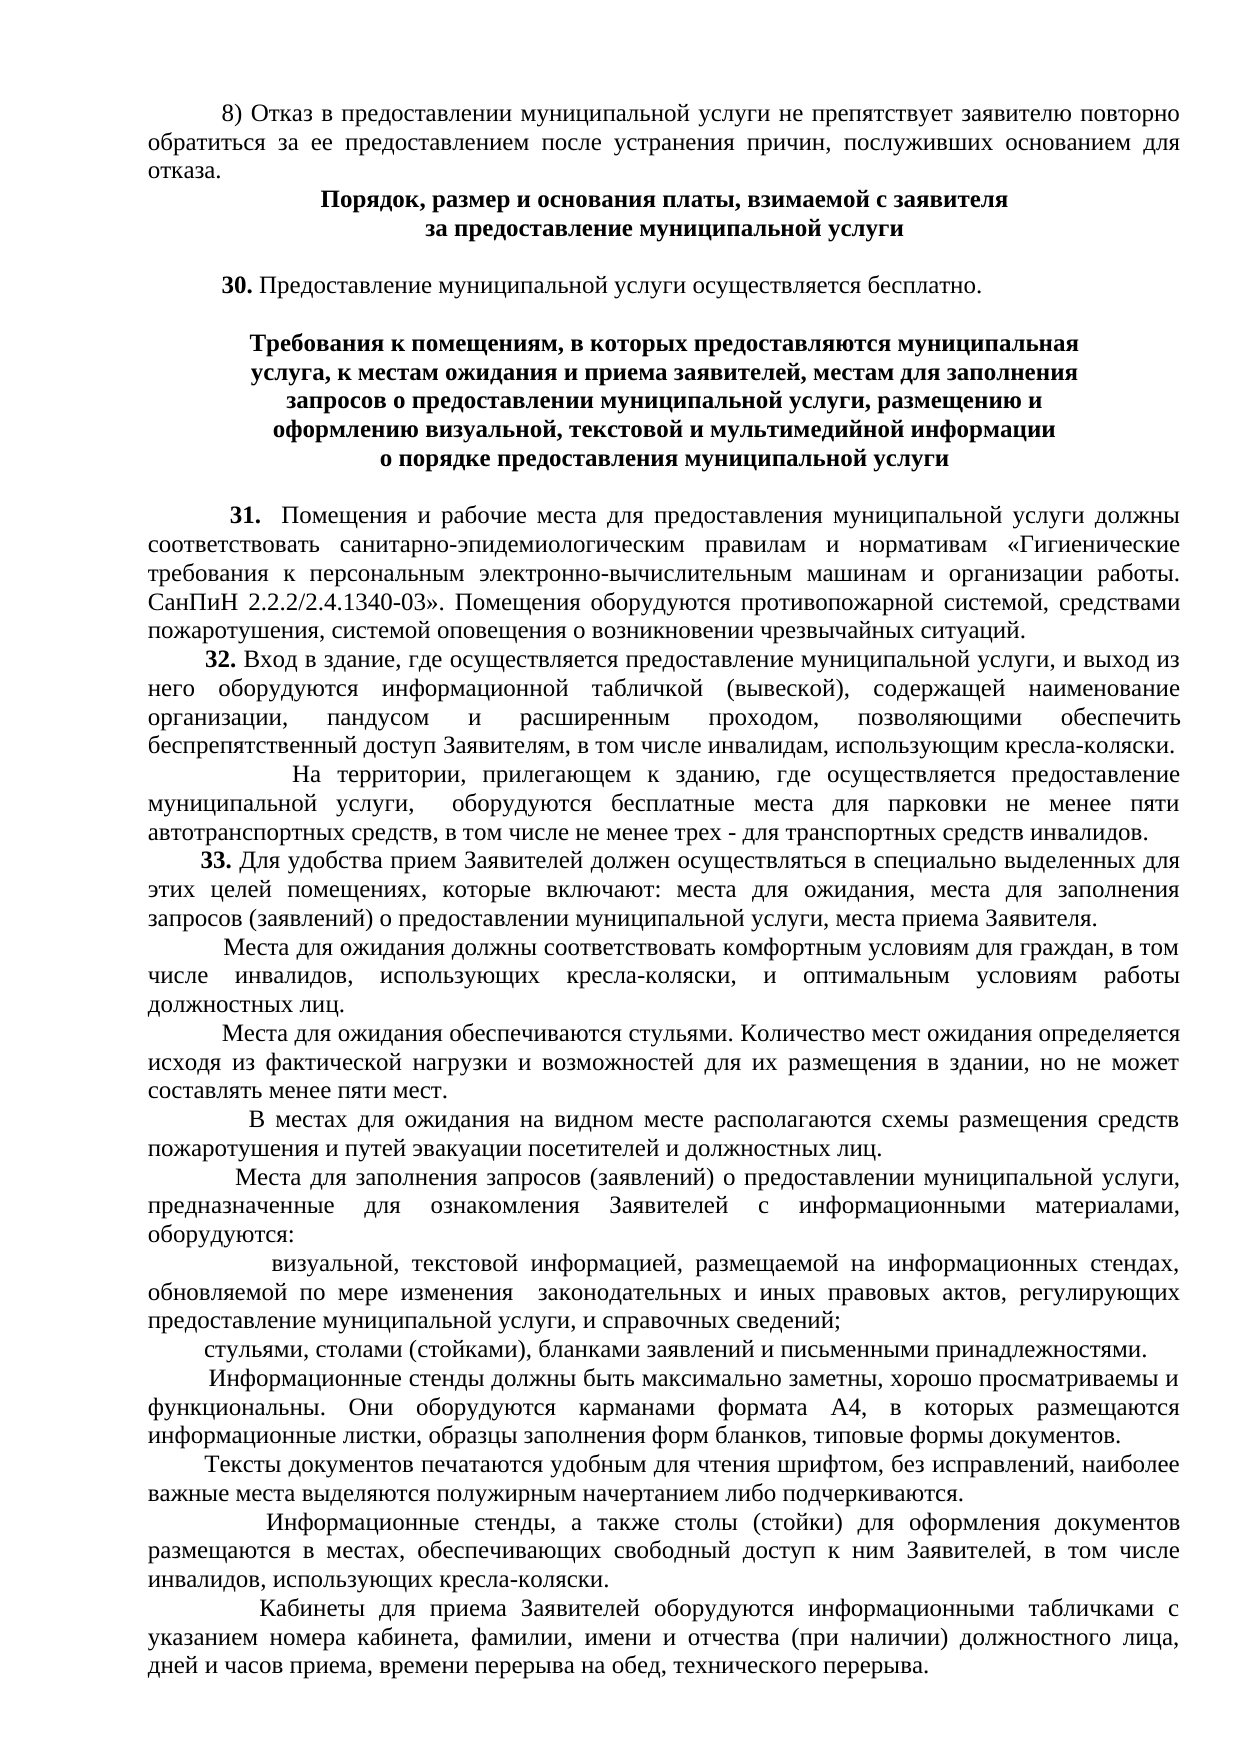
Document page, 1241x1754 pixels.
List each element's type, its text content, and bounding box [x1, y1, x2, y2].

text 33. Для удобства прием Заявителей должен осуществляться в специально выделенных для этих целей помещениях, которые включают: места для ожидания, места для заполнения запросов (заявлений) о предоставлении муниципальной услуги, места приема Заявителя. [148, 845, 1181, 932]
text В местах для ожидания на видном месте располагаются схемы размещения средств пожаротушения и путей эвакуации посетителей и должностных лиц. [148, 1104, 1181, 1162]
text Порядок, размер и основания платы, взимаемой с заявителя [148, 184, 1181, 213]
text Тексты документов печатаются удобным для чтения шрифтом, без исправлений, наиболее важные места выделяются полужирным начертанием либо подчеркиваются. [148, 1449, 1181, 1507]
text за предоставление муниципальной услуги [148, 213, 1181, 242]
text Информационные стенды, а также столы (стойки) для оформления документов размещаются в местах, обеспечивающих свободный доступ к ним Заявителей, в том числе инвалидов, использующих кресла-коляски. [148, 1507, 1181, 1593]
text Информационные стенды должны быть максимально заметны, хорошо просматриваемы и функциональны. Они оборудуются карманами формата А4, в которых размещаются информационные листки, образцы заполнения форм бланков, типовые формы документов. [148, 1363, 1181, 1449]
text услуга, к местам ожидания и приема заявителей, местам для заполнения [148, 357, 1181, 385]
text 30. Предоставление муниципальной услуги осуществляется бесплатно. [148, 270, 1181, 299]
text о порядке предоставления муниципальной услуги [148, 443, 1181, 472]
text 31. Помещения и рабочие места для предоставления муниципальной услуги должны соответствовать санитарно-эпидемиологическим правилам и нормативам «Гигиенические требования к персональным электронно-вычислительным машинам и организации работы. СанПиН 2.2.2/2.4.1340-03». Помещения оборудуются противопожарной системой, средствами пожаротушения, системой оповещения о возникновении чрезвычайных ситуаций. [148, 500, 1181, 644]
text стульями, столами (стойками), бланками заявлений и письменными принадлежностями. [148, 1334, 1181, 1363]
text Места для заполнения запросов (заявлений) о предоставлении муниципальной услуги, предназначенные для ознакомления Заявителей с информационными материалами, оборудуются: [148, 1162, 1181, 1248]
text Требования к помещениям, в которых предоставляются муниципальная [148, 328, 1181, 357]
text 8) Отказ в предоставлении муниципальной услуги не препятствует заявителю повторно обратиться за ее предоставлением после устранения причин, послуживших основанием для отказа. [148, 98, 1181, 184]
text 32. Вход в здание, где осуществляется предоставление муниципальной услуги, и выход из него оборудуются информационной табличкой (вывеской), содержащей наименование организации, пандусом и расширенным проходом, позволяющими обеспечить беспрепятственный доступ Заявителям, в том числе инвалидам, использующим кресла-коляски. [148, 644, 1181, 759]
text запросов о предоставлении муниципальной услуги, размещению и [148, 385, 1181, 414]
text оформлению визуальной, текстовой и мультимедийной информации [148, 414, 1181, 443]
text Кабинеты для приема Заявителей оборудуются информационными табличками с указанием номера кабинета, фамилии, имени и отчества (при наличии) должностного лица, дней и часов приема, времени перерыва на обед, технического перерыва. [148, 1593, 1181, 1679]
text Места для ожидания обеспечиваются стульями. Количество мест ожидания определяется исходя из фактической нагрузки и возможностей для их размещения в здании, но не может составлять менее пяти мест. [148, 1018, 1181, 1104]
text визуальной, текстовой информацией, размещаемой на информационных стендах, обновляемой по мере изменения законодательных и иных правовых актов, регулирующих предоставление муниципальной услуги, и справочных сведений; [148, 1248, 1181, 1334]
text Места для ожидания должны соответствовать комфортным условиям для граждан, в том числе инвалидов, использующих кресла-коляски, и оптимальным условиям работы должностных лиц. [148, 932, 1181, 1018]
text На территории, прилегающем к зданию, где осуществляется предоставление муниципальной услуги, оборудуются бесплатные места для парковки не менее пяти автотранспортных средств, в том числе не менее трех - для транспортных средств инвалидов. [148, 759, 1181, 845]
